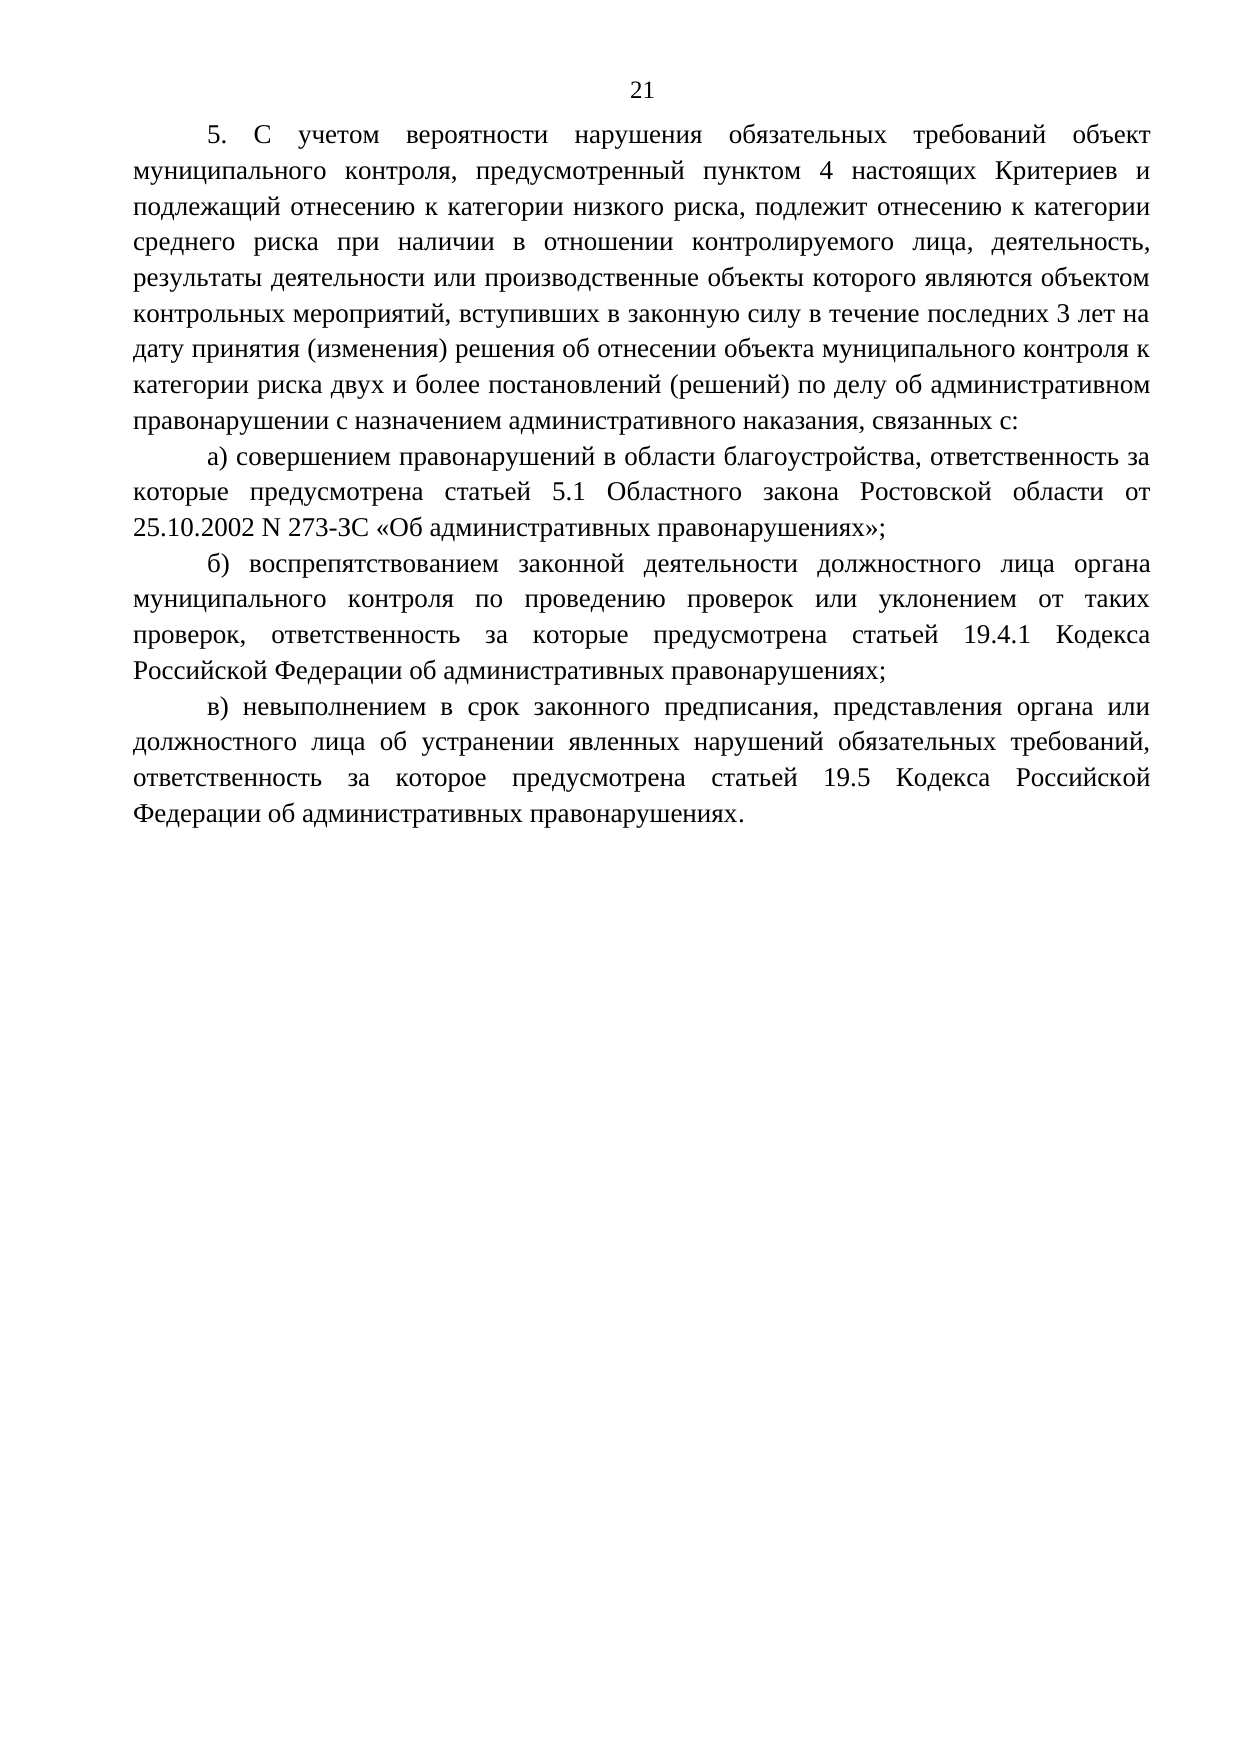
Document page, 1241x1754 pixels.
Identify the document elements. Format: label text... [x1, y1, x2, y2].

text а) совершением правонарушений в области благоустройства, ответственность за которые предусмотрена статьей 5.1 Областного закона Ростовской области от 25.10.2002 N 273-ЗС «Об административных правонарушениях»; [133, 440, 1152, 542]
text в) невыполнением в срок законного предписания, представления органа или должностного лица об устранении явленных нарушений обязательных требований, ответственность за которое предусмотрена статьей 19.5 Кодекса Российской Федерации об административных правонарушениях. [133, 690, 1152, 828]
text б) воспрепятствованием законной деятельности должностного лица органа муниципального контроля по проведению проверок или уклонением от таких проверок, ответственность за которые предусмотрена статьей 19.4.1 Кодекса Российской Федерации об административных правонарушениях; [133, 547, 1152, 685]
text 5. С учетом вероятности нарушения обязательных требований объект муниципального контроля, предусмотренный пунктом 4 настоящих Критериев и подлежащий отнесению к категории низкого риска, подлежит отнесению к категории среднего риска при наличии в отношении контролируемого лица, деятельность, результаты деятельности или производственные объекты которого являются объектом контрольных мероприятий, вступивших в законную силу в течение последних 3 лет на дату принятия (изменения) решения об отнесении объекта муниципального контроля к категории риска двух и более постановлений (решений) по делу об административном правонарушении с назначением административного наказания, связанных с: [133, 118, 1152, 435]
